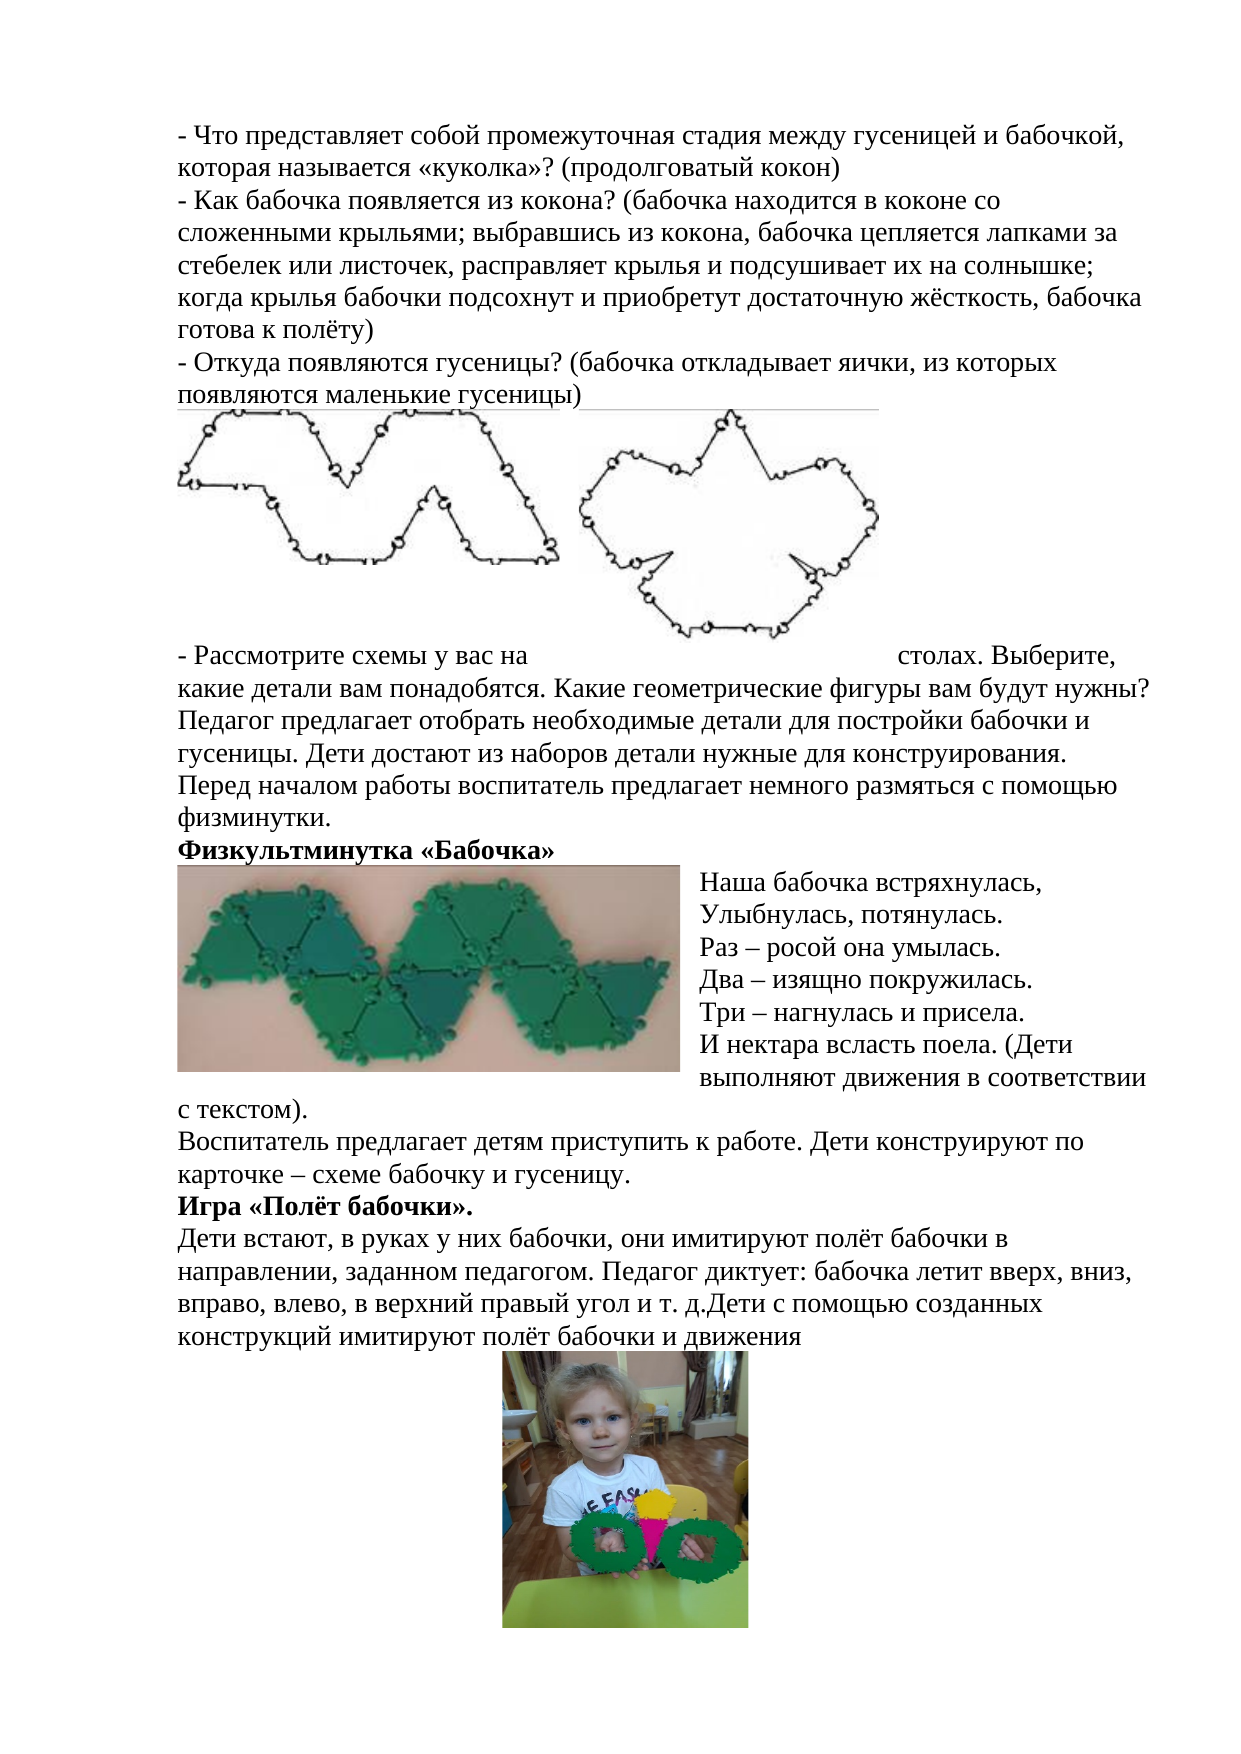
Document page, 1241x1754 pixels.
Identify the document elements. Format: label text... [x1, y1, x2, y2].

text Игра «Полёт бабочки». [177, 1189, 1152, 1222]
text - Как бабочка появляется из кокона? (бабочка находится в коконе со сложенными крыльями; выбравшись из кокона, бабочка цепляется лапками за стебелек или листочек, расправляет крылья и подсушивает их на солнышке; когда крылья бабочки подсохнут и приобретут достаточную жёсткость, бабочка готова к полёту) [177, 183, 1152, 345]
text - Рассмотрите схемы у вас на столах. Выберите, какие детали вам понадобятся. Какие геометрические фигуры вам будут нужны? [177, 638, 1152, 703]
text - Что представляет собой промежуточная стадия между гусеницей и бабочкой, которая называется «куколка»? (продолговатый кокон) [177, 118, 1152, 183]
text Педагог предлагает отобрать необходимые детали для постройки бабочки и гусеницы. Дети достают из наборов детали нужные для конструирования. [177, 703, 1152, 768]
text Перед началом работы воспитатель предлагает немного размяться с помощью физминутки. [177, 768, 1152, 833]
text Дети встают, в руках у них бабочки, они имитируют полёт бабочки в направлении, заданном педагогом. Педагог диктует: бабочка летит вверх, вниз, вправо, влево, в верхний правый угол и т. д.Дети с помощью созданных конструкций имитируют полёт бабочки и движения [177, 1222, 1152, 1351]
text - Откуда появляются гусеницы? (бабочка откладывает яички, из которых появляются маленькие гусеницы) [177, 345, 1152, 410]
text Воспитатель предлагает детям приступить к работе. Дети конструируют по карточке – схеме бабочку и гусеницу. [177, 1124, 1152, 1189]
text Физкультминутка «Бабочка» [177, 833, 1152, 865]
text Два – изящно покружилась. [681, 962, 1152, 995]
picture [502, 1351, 749, 1628]
picture [578, 409, 879, 643]
picture [177, 409, 560, 565]
text Раз – росой она умылась. [681, 930, 1152, 962]
text И нектара всласть поела. (Дети выполняют движения в соответствии с текстом). [177, 1027, 1152, 1124]
picture [177, 865, 681, 1072]
text Улыбнулась, потянулась. [681, 898, 1152, 930]
text Три – нагнулась и присела. [681, 995, 1152, 1027]
text Наша бабочка встряхнулась, [681, 865, 1152, 898]
